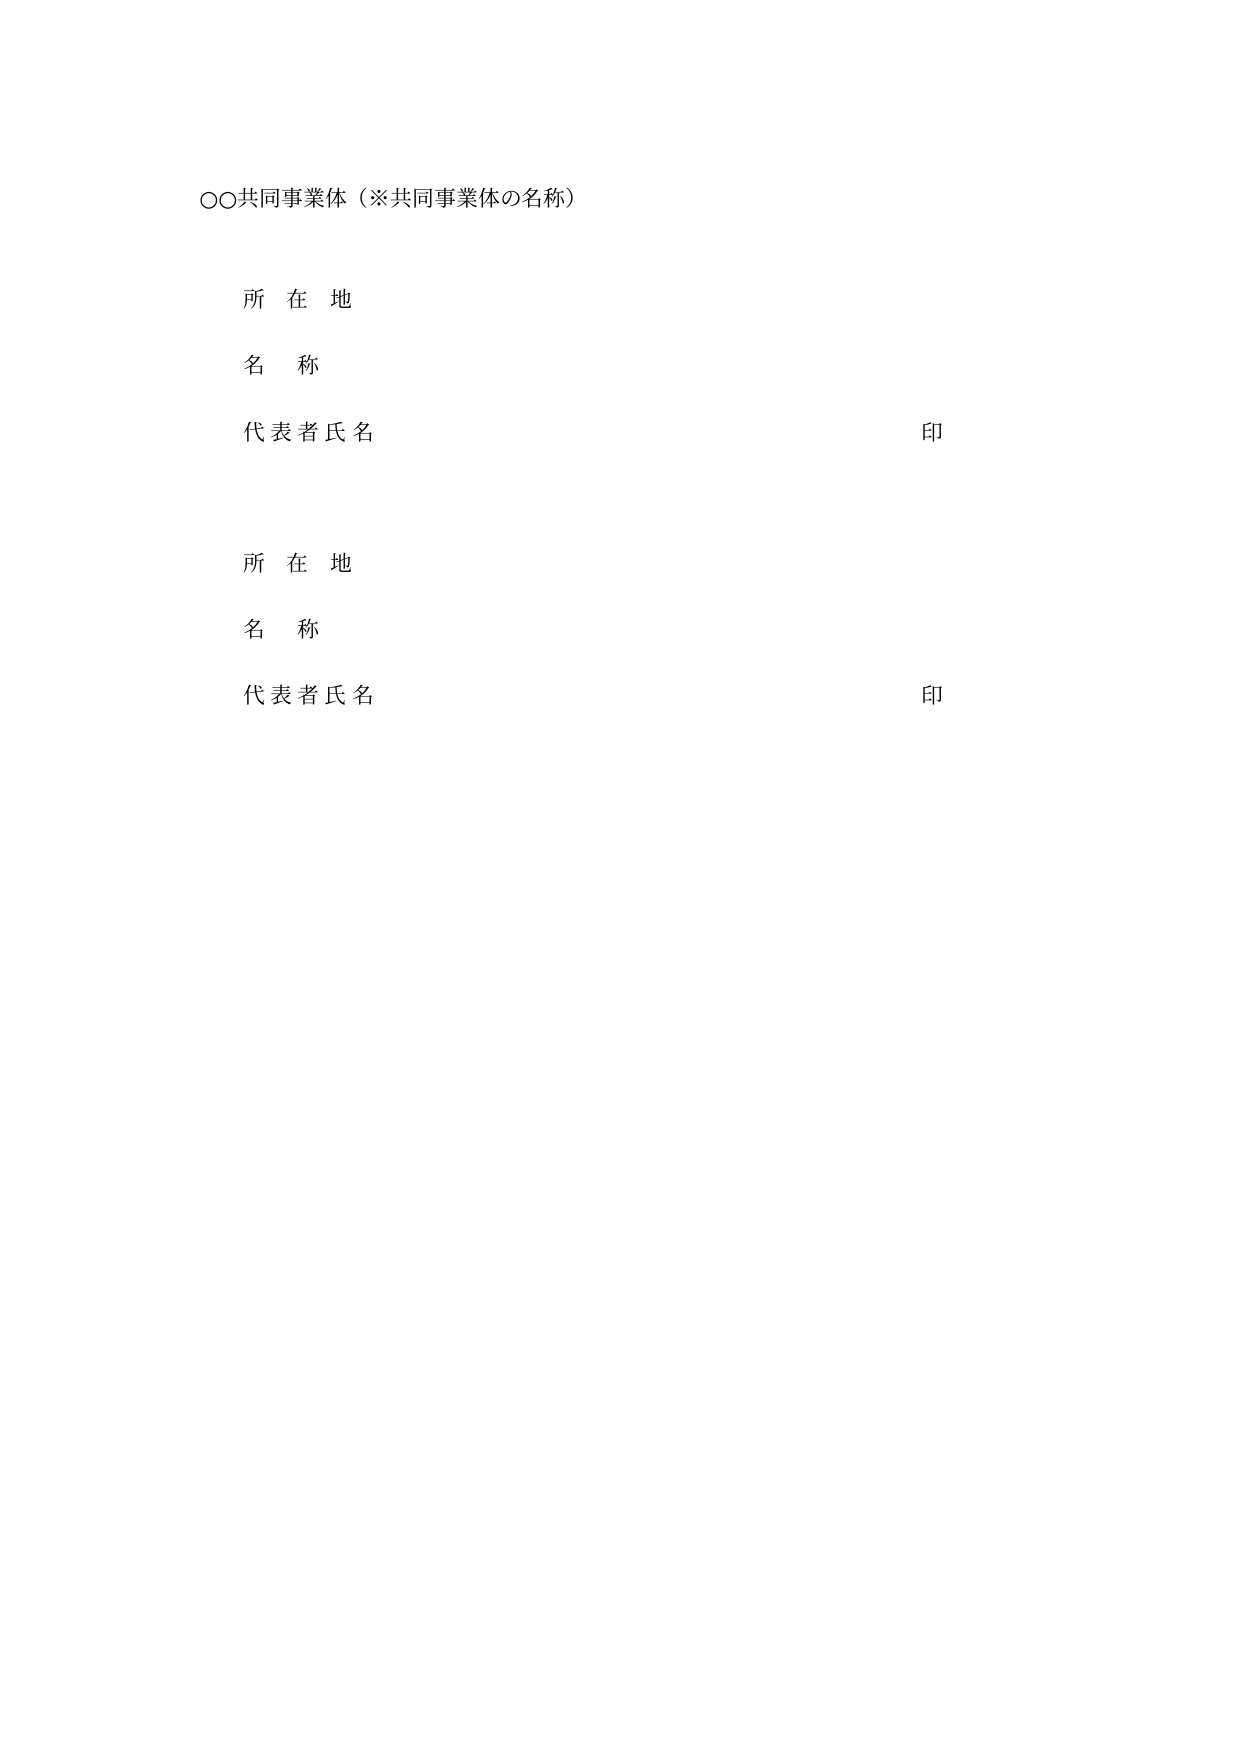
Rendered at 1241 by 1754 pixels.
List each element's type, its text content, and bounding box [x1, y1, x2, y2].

text 所在地 [177, 544, 1063, 579]
text 名称 [177, 610, 1063, 645]
text 所在地 [177, 280, 1063, 315]
text ○○共同事業体（※共同事業体の名称） [177, 179, 1063, 214]
text 代表者氏名 印 [177, 413, 1063, 448]
text 名称 [177, 347, 1063, 382]
text 代表者氏名 印 [177, 677, 1063, 712]
